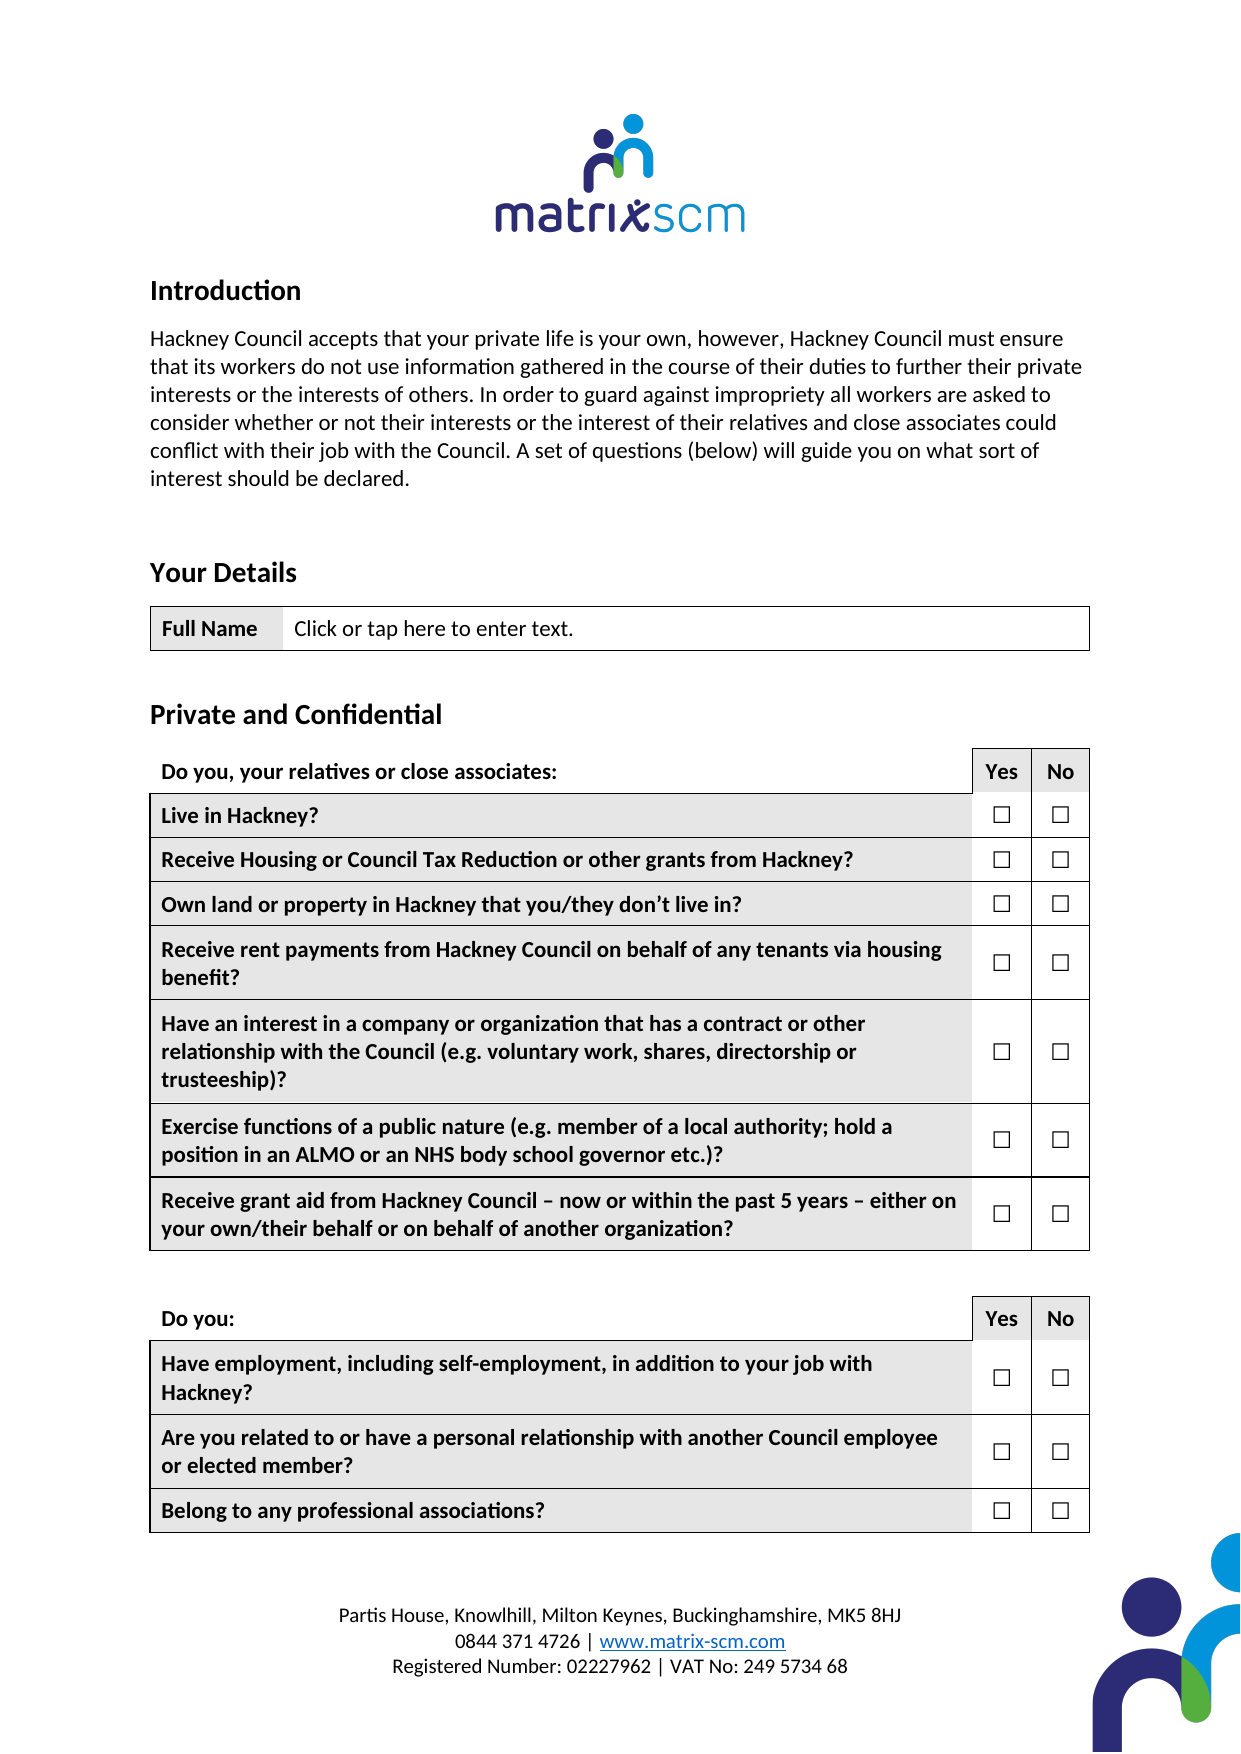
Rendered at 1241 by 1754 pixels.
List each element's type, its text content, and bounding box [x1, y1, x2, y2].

table_header No [1032, 1297, 1089, 1340]
picture [1092, 1533, 1241, 1752]
table_cell Receive Housing or Council Tax Reduction or other grants from Hackney? [151, 838, 972, 881]
text Hackney Council accepts that your private life is your own, however, Hackney Council must ensure that its workers do not use information gathered in the course of their duties to further their private interests or the interests of others. In order to guard against impropriety all workers are asked to consider whether or not their interests or the interest of their relatives and close associates could conflict with their job with the Council. A set of questions (below) will guide you on what sort of interest should be declared. [150, 324, 1090, 492]
table_cell Exercise functions of a public nature (e.g. member of a local authority; hold a position in an ALMO or an NHS body school governor etc.)? [151, 1104, 972, 1176]
table_cell Have an interest in a company or organization that has a contract or other relationship with the Council (e.g. voluntary work, shares, directorship or trusteeship)? [151, 1000, 972, 1102]
table_header No [1032, 749, 1089, 792]
table_cell Receive rent payments from Hackney Council on behalf of any tenants via housing benefit? [151, 926, 972, 999]
text Your Details [150, 554, 1090, 589]
table_cell Have employment, including self-employment, in addition to your job with Hackney? [151, 1341, 972, 1414]
picture [456, 75, 784, 272]
table_header Yes [973, 749, 1031, 792]
table_header Do you, your relatives or close associates: [150, 748, 972, 792]
table_header Do you: [150, 1296, 972, 1340]
text Private and Confidential [150, 696, 1090, 732]
table_cell Belong to any professional associations? [151, 1489, 972, 1532]
table_cell Are you related to or have a personal relationship with another Council employee or elected member? [151, 1415, 972, 1488]
table_cell Live in Hackney? [151, 794, 972, 837]
text Introduction [150, 272, 1090, 307]
table_header Yes [973, 1297, 1031, 1340]
table_cell Own land or property in Hackney that you/they don’t live in? [151, 882, 972, 925]
table_header Full Name [151, 607, 283, 650]
table_cell Receive grant aid from Hackney Council – now or within the past 5 years – either on your own/their behalf or on behalf of another organization? [151, 1178, 972, 1250]
